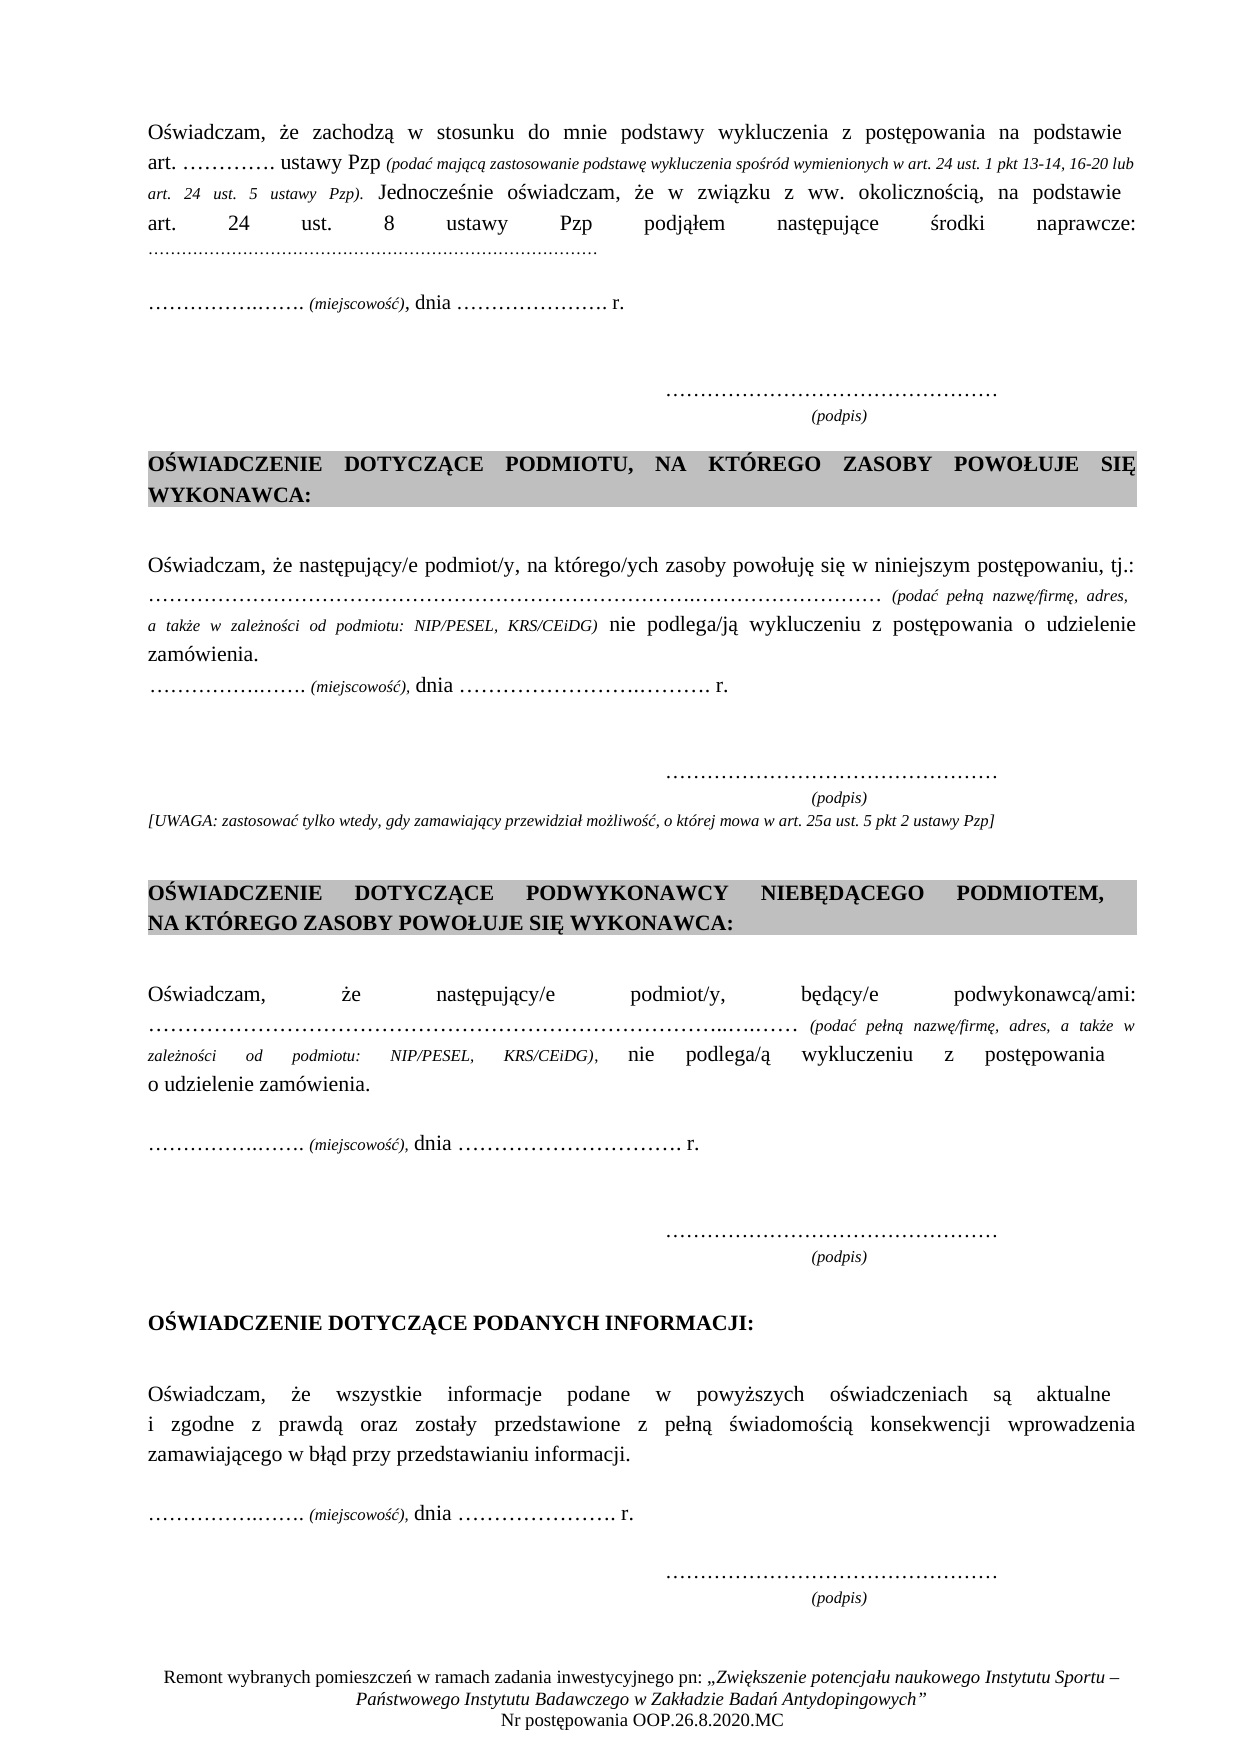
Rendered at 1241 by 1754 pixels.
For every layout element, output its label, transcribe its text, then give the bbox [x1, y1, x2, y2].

text ………………………………………… [148, 377, 1137, 401]
text ………………………………………… [148, 1559, 1137, 1583]
text OŚWIADCZENIE DOTYCZĄCE PODWYKONAWCY NIEBĘDĄCEGO PODMIOTEM, NA KTÓREGO ZASOBY POWOŁUJE SIĘ WYKONAWCA: [148, 880, 1137, 935]
text (podpis) [738, 788, 1137, 807]
text (podpis) [738, 1247, 1137, 1266]
text ………………………………………… [148, 759, 1137, 783]
text Oświadczam, że następujący/e podmiot/y, będący/e podwykonawcą/ami: ……………………………………………………………………..….…… (podać pełną nazwę/firmę, adres, a także w zależności od podmiotu: NIP/PESEL, KRS/CEiDG), nie podlega/ą wykluczeniu z postępowania o udzielenie zamówienia. [148, 981, 1137, 1096]
text …………….……. (miejscowość), dnia …………………. r. [148, 1500, 1137, 1525]
text Oświadczam, że zachodzą w stosunku do mnie podstawy wykluczenia z postępowania na podstawie art. …………. ustawy Pzp (podać mającą zastosowanie podstawę wykluczenia spośród wymienionych w art. 24 ust. 1 pkt 13-14, 16-20 lub art. 24 ust. 5 ustawy Pzp). Jednocześnie oświadczam, że w związku z ww. okolicznością, na podstawie art. 24 ust. 8 ustawy Pzp podjąłem następujące środki naprawcze: ……………………………………………………………………… [148, 119, 1137, 258]
text …………….……. (miejscowość), dnia …………………….………. r. [149, 672, 1137, 697]
text (podpis) [738, 406, 1137, 425]
text …………….……. (miejscowość), dnia …………………………. r. [148, 1130, 1137, 1156]
text ………………………………………… [148, 1218, 1137, 1242]
text OŚWIADCZENIE DOTYCZĄCE PODMIOTU, NA KTÓREGO ZASOBY POWOŁUJE SIĘ WYKONAWCA: [148, 451, 1137, 507]
text [UWAGA: zastosować tylko wtedy, gdy zamawiający przewidział możliwość, o której mowa w art. 25a ust. 5 pkt 2 ustawy Pzp] [148, 811, 1137, 830]
text OŚWIADCZENIE DOTYCZĄCE PODANYCH INFORMACJI: [148, 1310, 1137, 1335]
text Oświadczam, że wszystkie informacje podane w powyższych oświadczeniach są aktualne i zgodne z prawdą oraz zostały przedstawione z pełną świadomością konsekwencji wprowadzenia zamawiającego w błąd przy przedstawianiu informacji. [148, 1381, 1137, 1466]
text Oświadczam, że następujący/e podmiot/y, na którego/ych zasoby powołuję się w niniejszym postępowaniu, tj.: …………………………………………………………………….……………………… (podać pełną nazwę/firmę, adres, a także w zależności od podmiotu: NIP/PESEL, KRS/CEiDG) nie podlega/ją wykluczeniu z postępowania o udzielenie zamówienia. [148, 552, 1137, 667]
text (podpis) [738, 1588, 1137, 1607]
text …………….……. (miejscowość), dnia …………………. r. [148, 290, 1137, 314]
